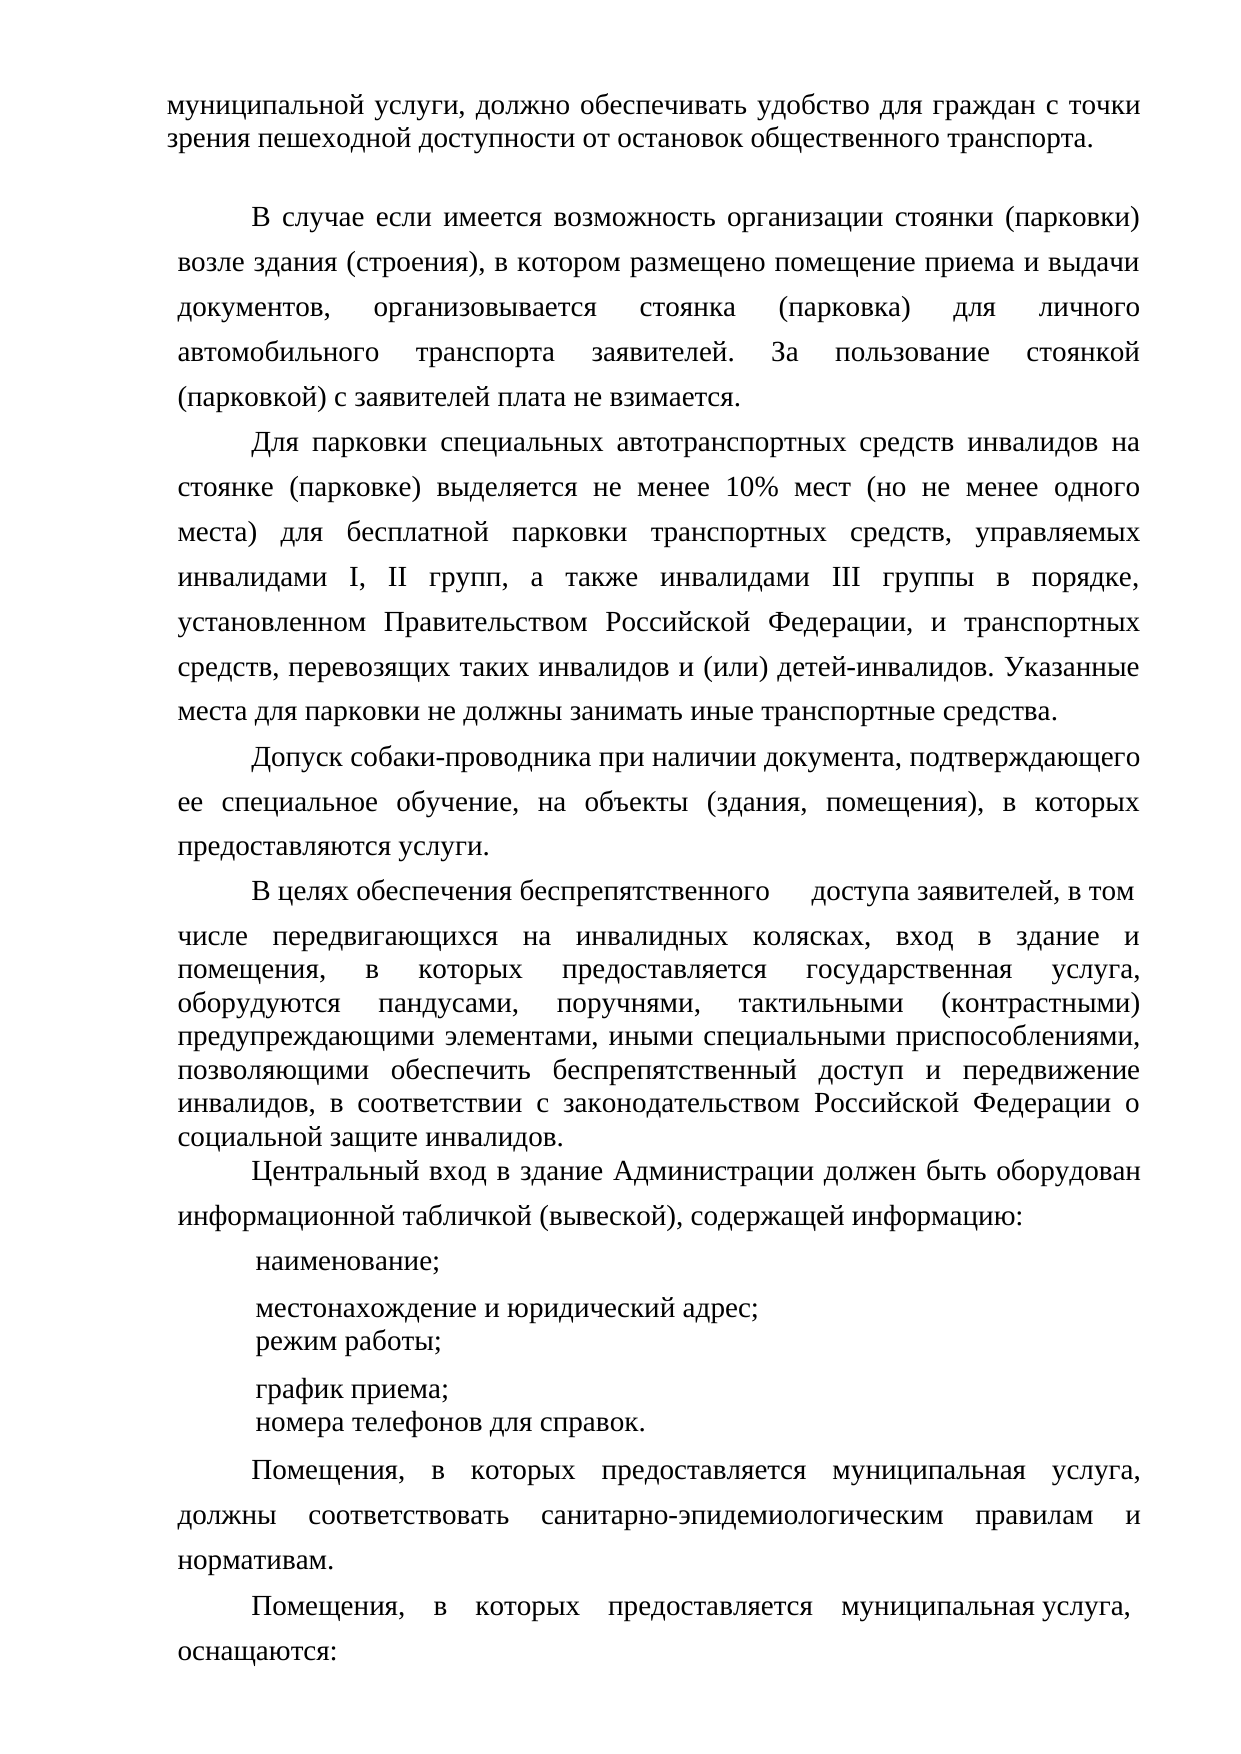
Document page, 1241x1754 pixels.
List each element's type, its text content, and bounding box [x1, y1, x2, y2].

text Для парковки специальных автотранспортных средств инвалидов на стоянке (парковке) выделяется не менее 10% мест (но не менее одного места) для бесплатной парковки транспортных средств, управляемых инвалидами I, II групп, а также инвалидами III группы в порядке, установленном Правительством Российской Федерации, и транспортных средств, перевозящих таких инвалидов и (или) детей-инвалидов. Указанные места для парковки не должны занимать иные транспортные средства. [177, 424, 1141, 727]
text Допуск собаки-проводника при наличии документа, подтверждающего ее специальное обучение, на объекты (здания, помещения), в которых предоставляются услуги. [177, 739, 1141, 862]
text наименование; [167, 1243, 1153, 1276]
text режим работы; [255, 1323, 1153, 1357]
text В случае если имеется возможность организации стоянки (парковки) возле здания (строения), в котором размещено помещение приема и выдачи документов, организовывается стоянка (парковка) для личного автомобильного транспорта заявителей. За пользование стоянкой (парковкой) с заявителей плата не взимается. [177, 199, 1141, 412]
text график приема; [255, 1371, 1153, 1404]
text В целях обеспечения беспрепятственного доступа заявителей, в том [251, 873, 1153, 907]
text Помещения, в которых предоставляется муниципальная услуга, должны соответствовать санитарно-эпидемиологическим правилам и нормативам. [177, 1452, 1141, 1576]
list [167, 87, 1142, 154]
text Центральный вход в здание Администрации должен быть оборудован информационной табличкой (вывеской), содержащей информацию: [177, 1153, 1142, 1231]
text числе передвигающихся на инвалидных колясках, вход в здание и помещения, в которых предоставляется государственная услуга, оборудуются пандусами, поручнями, тактильными (контрастными) предупреждающими элементами, иными специальными приспособлениями, позволяющими обеспечить беспрепятственный доступ и передвижение инвалидов, в соответствии с законодательством Российской Федерации о социальной защите инвалидов. [177, 918, 1141, 1153]
text номера телефонов для справок. [255, 1404, 1153, 1438]
text Помещения, в которых предоставляется муниципальная услуга, оснащаются: [177, 1588, 1141, 1666]
text местонахождение и юридический адрес; [255, 1290, 1153, 1323]
